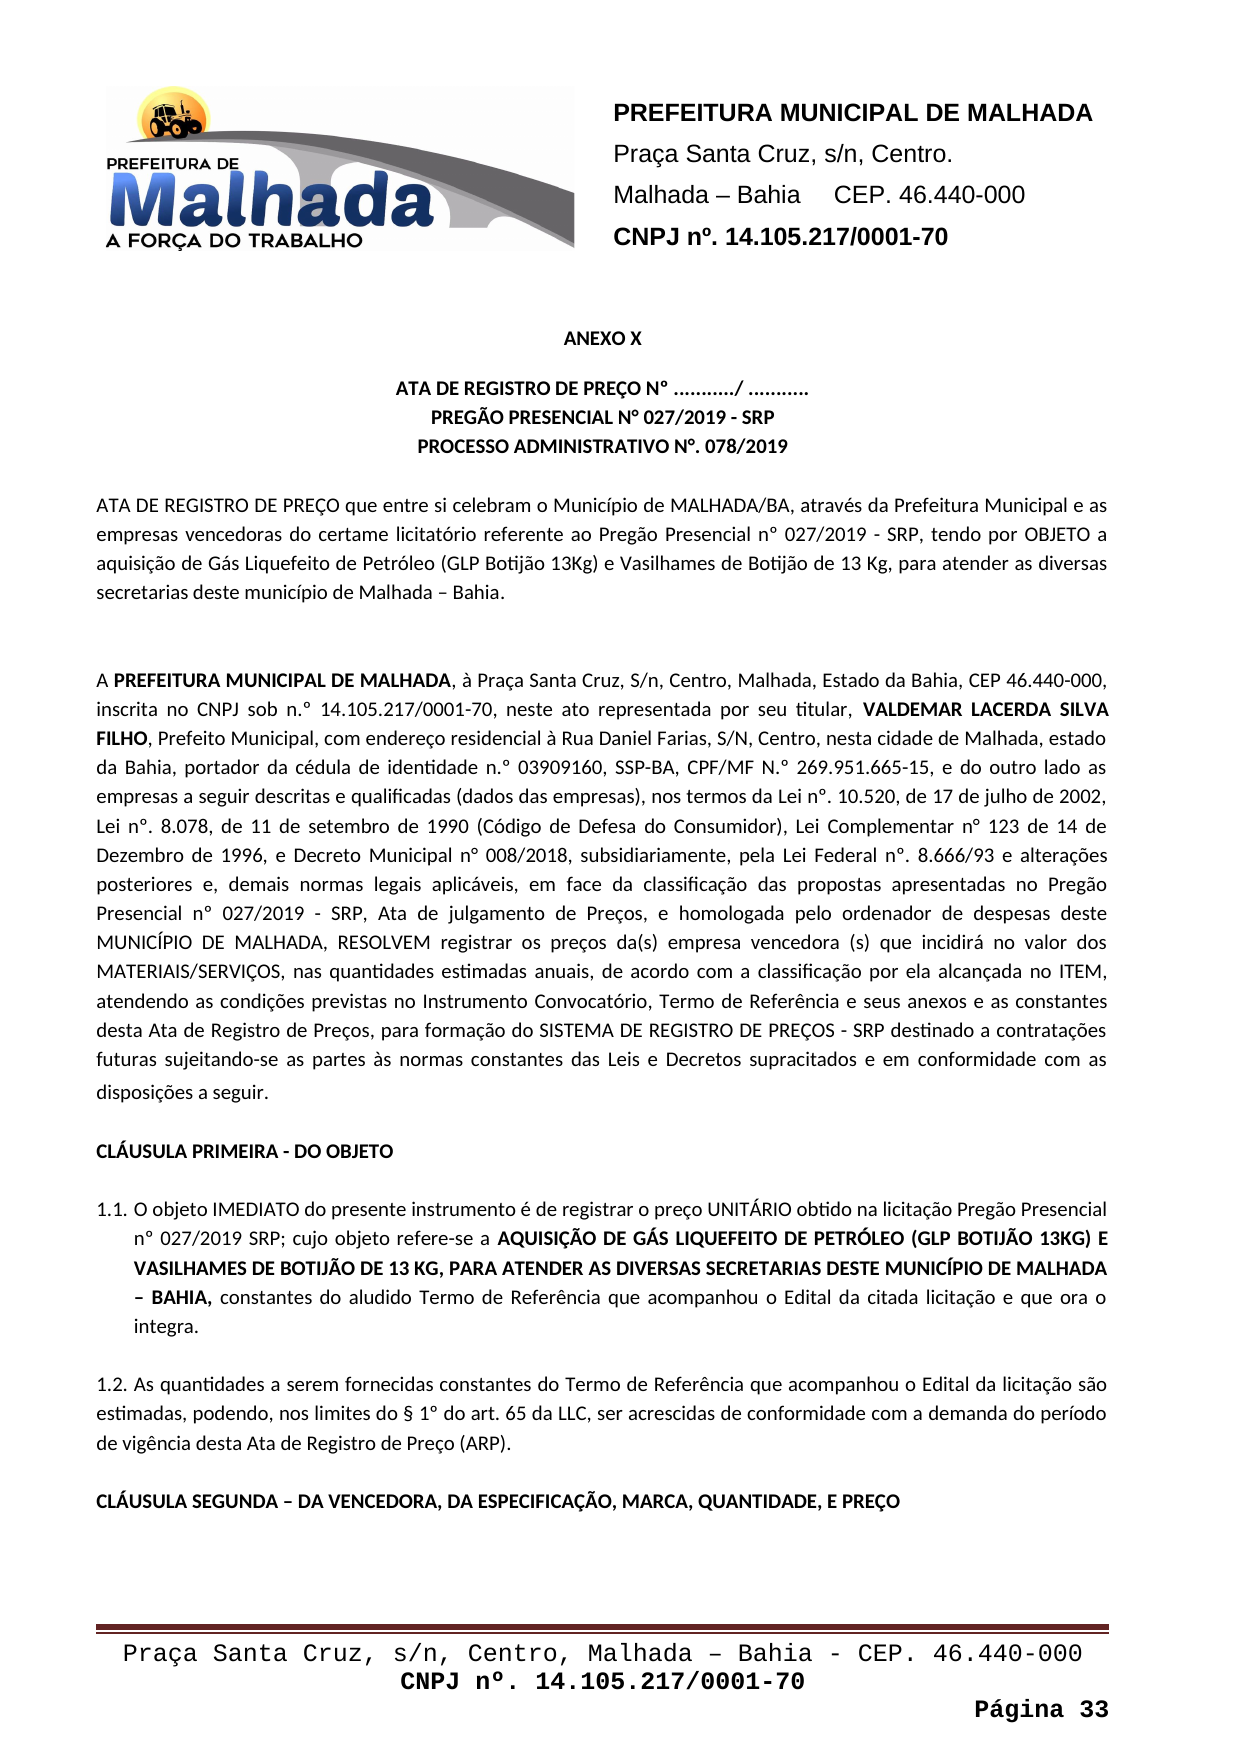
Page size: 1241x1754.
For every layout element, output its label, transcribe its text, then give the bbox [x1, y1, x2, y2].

text CLÁUSULA SEGUNDA – DA VENCEDORA, DA ESPECIFICAÇÃO, MARCA, QUANTIDADE, E PREÇO [96, 1488, 1109, 1513]
text CLÁUSULA PRIMEIRA - DO OBJETO [96, 1138, 1109, 1163]
text 1.2. As quantidades a serem fornecidas constantes do Termo de Referência que acompanhou o Edital da licitação são estimadas, podendo, nos limites do § 1º do art. 65 da LLC, ser acrescidas de conformidade com a demanda do período de vigência desta Ata de Registro de Preço (ARP). [96, 1371, 1109, 1455]
text PROCESSO ADMINISTRATIVO N°. 078/2019 [96, 434, 1109, 459]
picture [105, 86, 575, 251]
text ANEXO X [96, 325, 1109, 351]
text A PREFEITURA MUNICIPAL DE MALHADA, à Praça Santa Cruz, S/n, Centro, Malhada, Estado da Bahia, CEP 46.440-000, inscrita no CNPJ sob n.º 14.105.217/0001-70, neste ato representada por seu titular, VALDEMAR LACERDA SILVA FILHO, Prefeito Municipal, com endereço residencial à Rua Daniel Farias, S/N, Centro, nesta cidade de Malhada, estado da Bahia, portador da cédula de identidade n.º 03909160, SSP-BA, CPF/MF N.º 269.951.665-15, e do outro lado as empresas a seguir descritas e qualificadas (dados das empresas), nos termos da Lei nº. 10.520, de 17 de julho de 2002, Lei nº. 8.078, de 11 de setembro de 1990 (Código de Defesa do Consumidor), Lei Complementar n° 123 de 14 de Dezembro de 1996, e Decreto Municipal n° 008/2018, subsidiariamente, pela Lei Federal nº. 8.666/93 e alterações posteriores e, demais normas legais aplicáveis, em face da classificação das propostas apresentadas no Pregão Presencial nº 027/2019 - SRP, Ata de julgamento de Preços, e homologada pelo ordenador de despesas deste MUNICÍPIO DE MALHADA, RESOLVEM registrar os preços da(s) empresa vencedora (s) que incidirá no valor dos MATERIAIS/SERVIÇOS, nas quantidades estimadas anuais, de acordo com a classificação por ela alcançada no ITEM, atendendo as condições previstas no Instrumento Convocatório, Termo de Referência e seus anexos e as constantes desta Ata de Registro de Preços, para formação do SISTEMA DE REGISTRO DE PREÇOS - SRP destinado a contratações futuras sujeitando-se as partes às normas constantes das Leis e Decretos supracitados e em conformidade com as disposições a seguir. [96, 667, 1109, 1104]
list O objeto IMEDIATO do presente instrumento é de registrar o preço UNITÁRIO obtido na licitação Pregão Presencial nº 027/2019 SRP; cujo objeto refere-se a AQUISIÇÃO DE GÁS LIQUEFEITO DE PETRÓLEO (GLP BOTIJÃO 13KG) E VASILHAMES DE BOTIJÃO DE 13 KG, PARA ATENDER AS DIVERSAS SECRETARIAS DESTE MUNICÍPIO DE MALHADA – BAHIA, constantes do aludido Termo de Referência que acompanhou o Edital da citada licitação e que ora o integra. [96, 1196, 1109, 1338]
text ATA DE REGISTRO DE PREÇO Nº .........../ ........... [96, 375, 1109, 401]
text PREGÃO PRESENCIAL N° 027/2019 - SRP [96, 404, 1109, 430]
text ATA DE REGISTRO DE PREÇO que entre si celebram o Município de MALHADA/BA, através da Prefeitura Municipal e as empresas vencedoras do certame licitatório referente ao Pregão Presencial nº 027/2019 - SRP, tendo por OBJETO a aquisição de Gás Liquefeito de Petróleo (GLP Botijão 13Kg) e Vasilhames de Botijão de 13 Kg, para atender as diversas secretarias deste município de Malhada – Bahia. [96, 492, 1109, 605]
